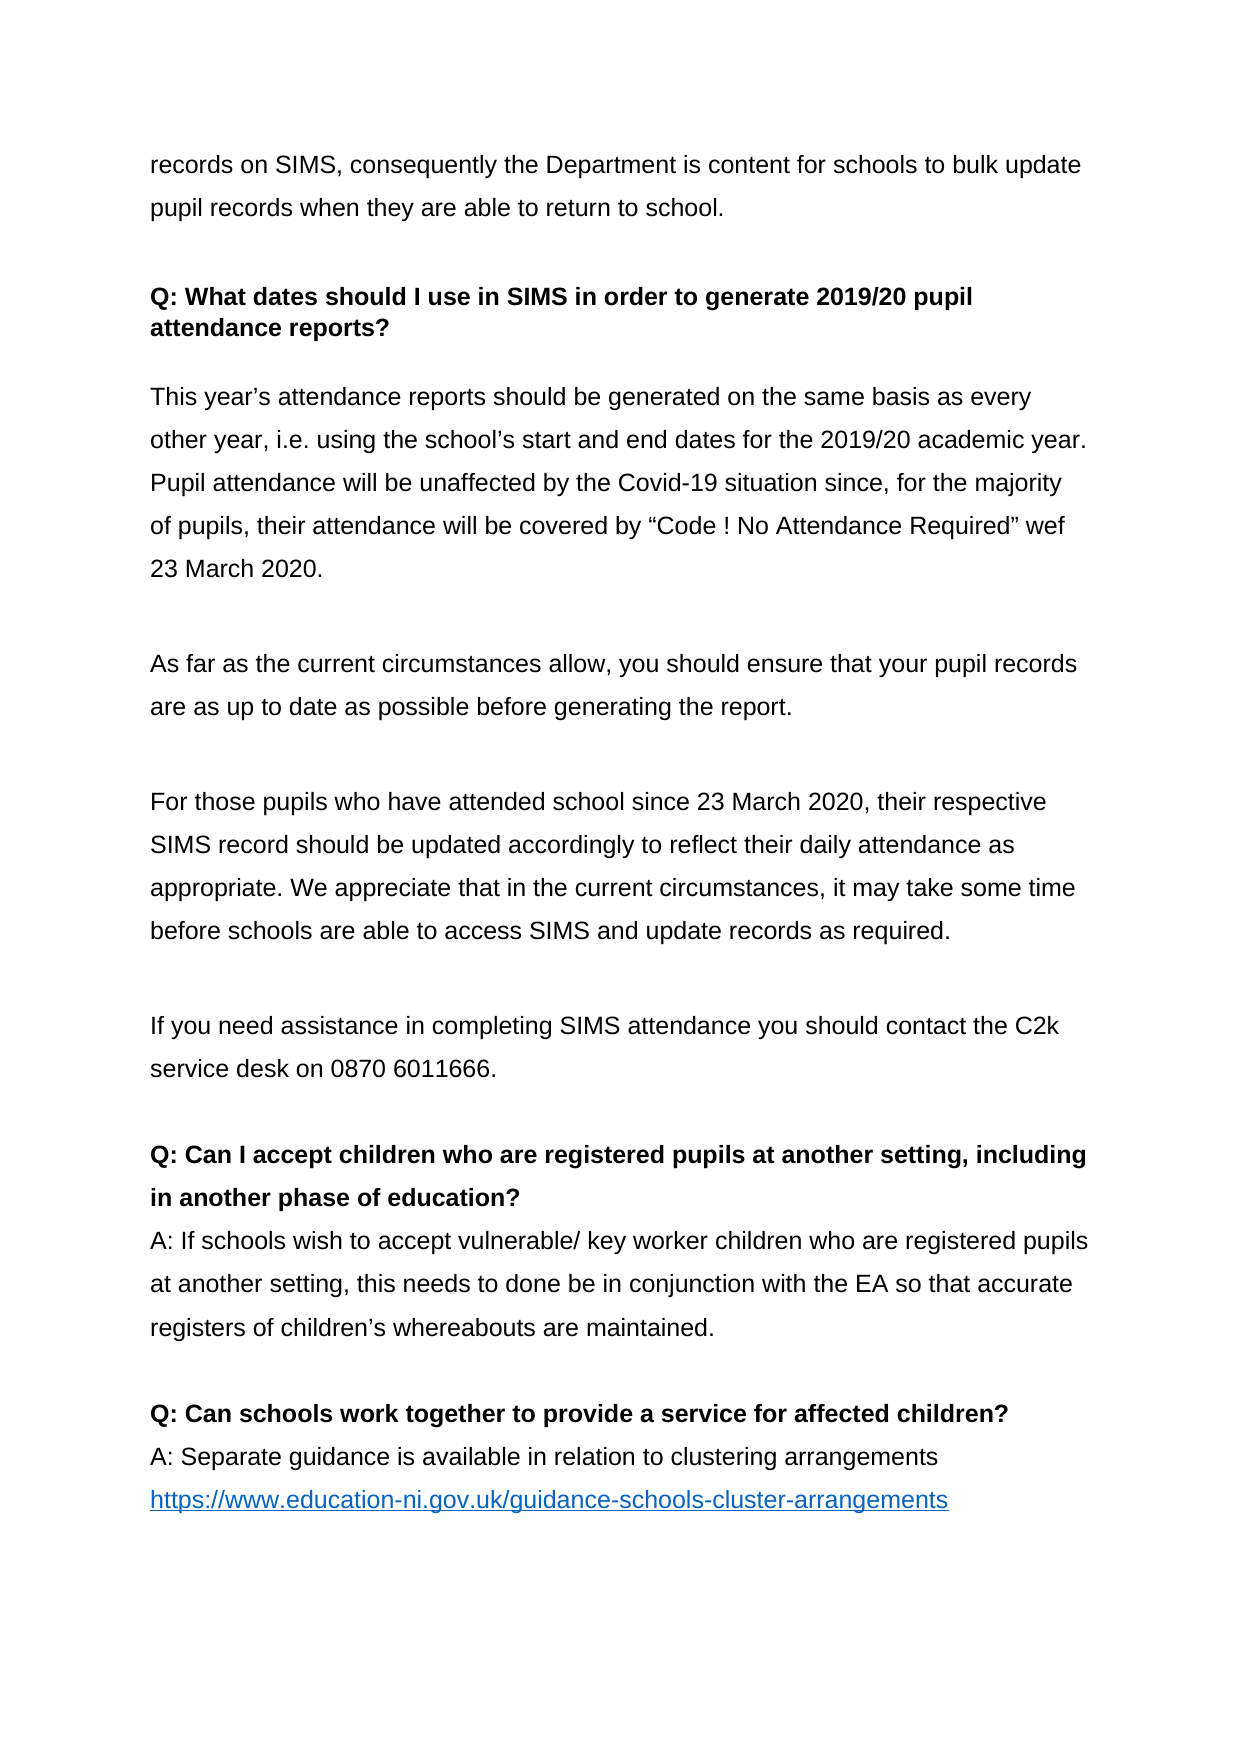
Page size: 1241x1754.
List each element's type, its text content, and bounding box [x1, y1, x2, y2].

text If you need assistance in completing SIMS attendance you should contact the C2k service desk on 0870 6011666. [150, 1011, 1090, 1083]
text For those pupils who have attended school since 23 March 2020, their respective SIMS record should be updated accordingly to reflect their daily attendance as appropriate. We appreciate that in the current circumstances, it may take some time before schools are able to access SIMS and update records as required. [150, 787, 1090, 945]
text Q: What dates should I use in SIMS in order to generate 2019/20 pupil attendance reports? [150, 282, 1090, 342]
text A: Separate guidance is available in relation to clustering arrangements [150, 1442, 1090, 1471]
text As far as the current circumstances allow, you should ensure that your pupil records are as up to date as possible before generating the report. [150, 649, 1090, 721]
text This year’s attendance reports should be generated on the same basis as every other year, i.e. using the school’s start and end dates for the 2019/20 academic year. Pupil attendance will be unaffected by the Covid-19 situation since, for the majority of pupils, their attendance will be covered by “Code ! No Attendance Required” wef 23 March 2020. [150, 382, 1090, 583]
text https://www.education-ni.gov.uk/guidance-schools-cluster-arrangements [150, 1485, 1090, 1514]
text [150, 150, 1090, 222]
text Q: Can schools work together to provide a service for affected children? [150, 1399, 1090, 1428]
text Q: Can I accept children who are registered pupils at another setting, including in another phase of education? [150, 1140, 1090, 1212]
text A: If schools wish to accept vulnerable/ key worker children who are registered pupils at another setting, this needs to done be in conjunction with the EA so that accurate registers of children’s whereabouts are maintained. [150, 1226, 1090, 1341]
